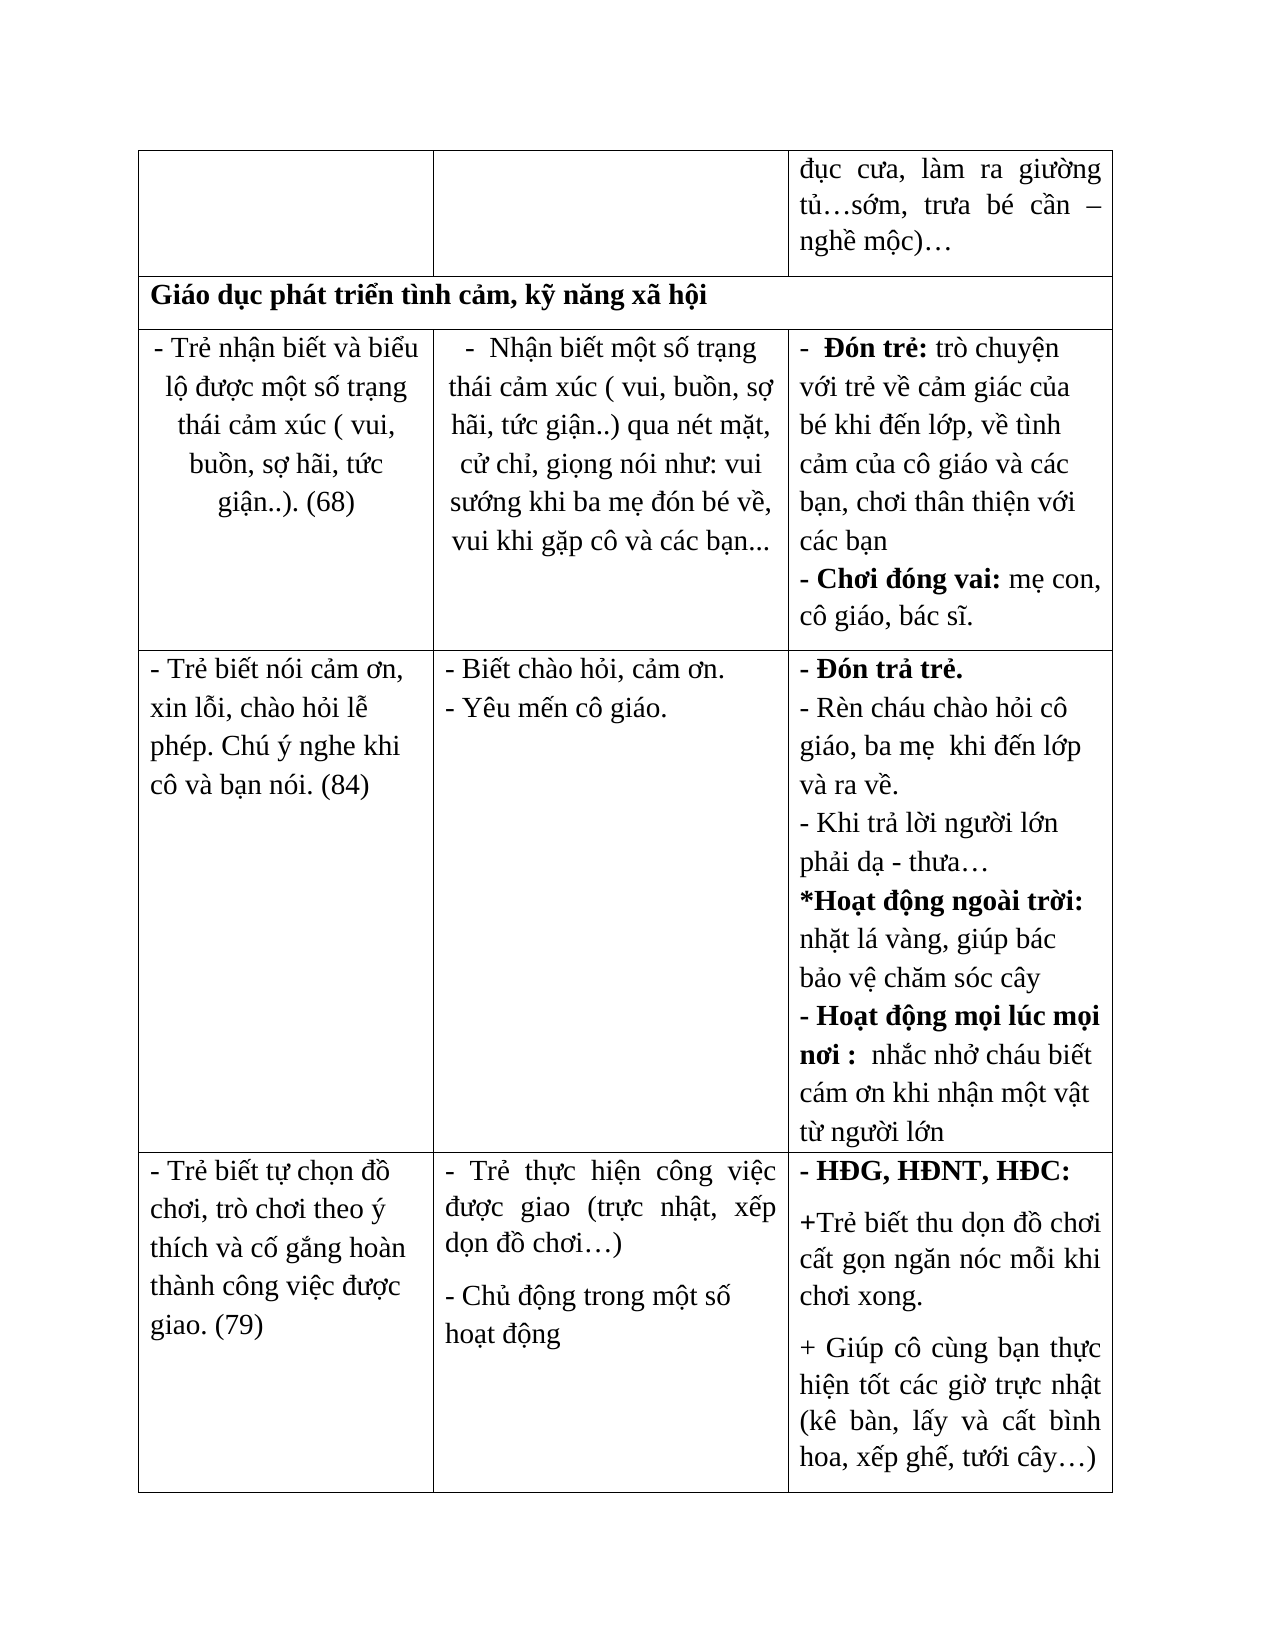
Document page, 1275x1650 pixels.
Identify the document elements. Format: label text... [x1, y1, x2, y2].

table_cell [434, 151, 788, 276]
table_cell Giáo dục phát triển tình cảm, kỹ năng xã hội [139, 277, 1112, 329]
table_cell - Trẻ nhận biết và biểu lộ được một số trạng thái cảm xúc ( vui, buồn, sợ hãi, tức giận..). (68) [139, 330, 433, 650]
table_cell - Nhận biết một số trạng thái cảm xúc ( vui, buồn, sợ hãi, tức giận..) qua nét mặt, cử chỉ, giọng nói như: vui sướng khi ba mẹ đón bé về, vui khi gặp cô và các bạn... [434, 330, 788, 650]
table_cell - Đón trẻ: trò chuyện với trẻ về cảm giác của bé khi đến lớp, về tình cảm của cô giáo và các bạn, chơi thân thiện với các bạn - Chơi đóng vai: mẹ con, cô giáo, bác sĩ. [789, 330, 1112, 650]
table_cell - Đón trả trẻ. - Rèn cháu chào hỏi cô giáo, ba mẹ khi đến lớp và ra về. - Khi trả lời người lớn phải dạ - thưa… *Hoạt động ngoài trời: nhặt lá vàng, giúp bác bảo vệ chăm sóc cây - Hoạt động mọi lúc mọi nơi : nhắc nhở cháu biết cám ơn khi nhận một vật từ người lớn [789, 651, 1112, 1152]
table_cell - Trẻ biết nói cảm ơn, xin lỗi, chào hỏi lễ phép. Chú ý nghe khi cô và bạn nói. (84) [139, 651, 433, 1152]
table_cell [139, 151, 433, 276]
table_cell - Biết chào hỏi, cảm ơn. - Yêu mến cô giáo. [434, 651, 788, 1152]
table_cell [789, 1153, 1112, 1492]
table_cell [434, 1153, 788, 1492]
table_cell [139, 1153, 433, 1492]
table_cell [789, 151, 1112, 276]
